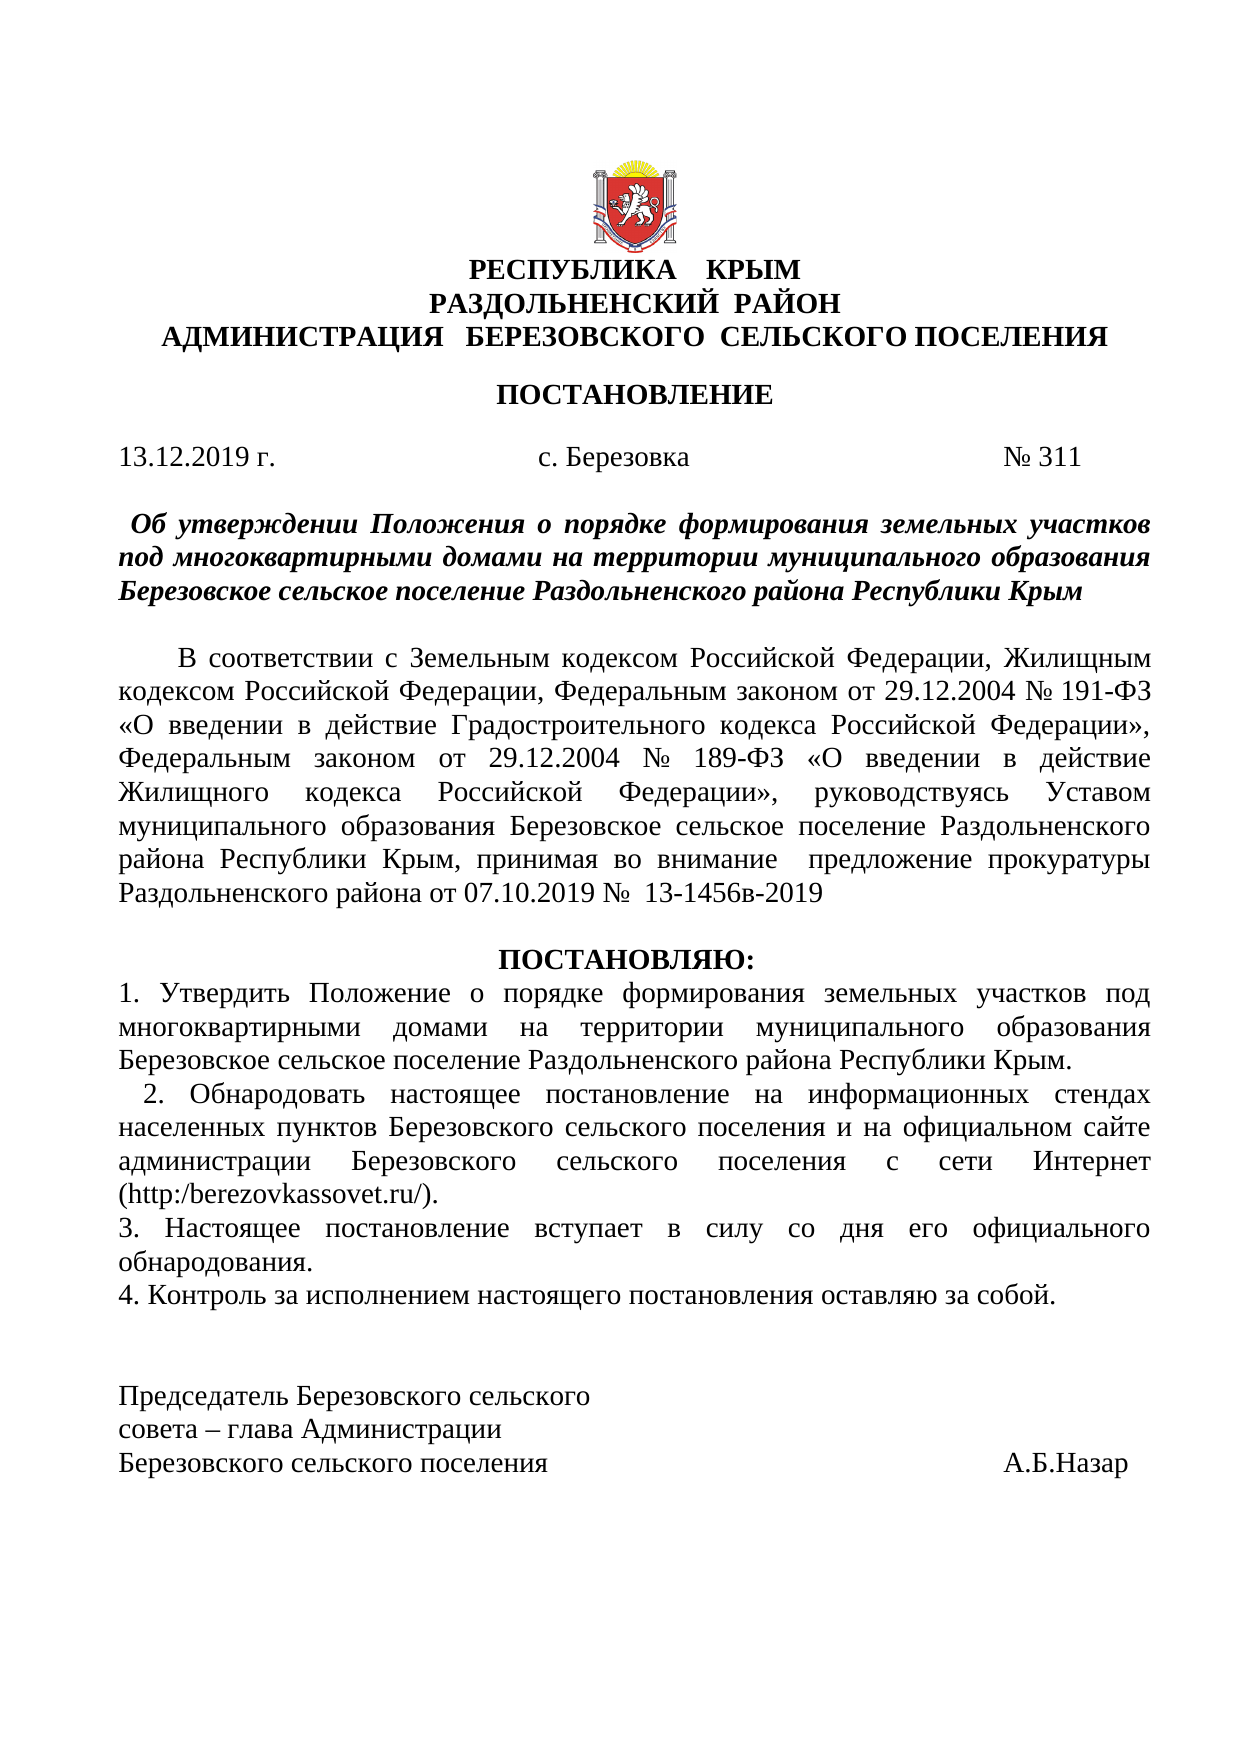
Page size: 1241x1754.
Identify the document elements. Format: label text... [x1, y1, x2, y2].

text 4. Контроль за исполнением настоящего постановления оставляю за собой. [118, 1277, 1152, 1311]
text ПОСТАНОВЛЕНИЕ [118, 377, 1152, 411]
text 3. Настоящее постановление вступает в силу со дня его официального обнародования. [118, 1210, 1152, 1277]
text Об утверждении Положения о порядке формирования земельных участков под многоквартирными домами на территории муниципального образования Березовское сельское поселение Раздольненского района Республики Крым [118, 506, 1152, 606]
text АДМИНИСТРАЦИЯ БЕРЕЗОВСКОГО СЕЛЬСКОГО ПОСЕЛЕНИЯ [118, 319, 1152, 353]
text В соответствии с Земельным кодексом Российской Федерации, Жилищным кодексом Российской Федерации, Федеральным законом от 29.12.2004 № 191-ФЗ «О введении в действие Градостроительного кодекса Российской Федерации», Федеральным законом от 29.12.2004 № 189-ФЗ «О введении в действие Жилищного кодекса Российской Федерации», руководствуясь Уставом муниципального образования Березовское сельское поселение Раздольненского района Республики Крым, принимая во внимание предложение прокуратуры Раздольненского района от 07.10.2019 № 13-1456в-2019 [118, 640, 1152, 908]
text РАЗДОЛЬНЕНСКИЙ РАЙОН [118, 286, 1152, 319]
text 2. Обнародовать настоящее постановление на информационных стендах населенных пунктов Березовского сельского поселения и на официальном сайте администрации Березовского сельского поселения с сети Интернет (http:/berezovkassovet.ru/). [118, 1076, 1152, 1210]
picture [593, 160, 677, 253]
list Председатель Березовского сельского [118, 1378, 1152, 1411]
list совета – глава Администрации [118, 1411, 1152, 1445]
list Березовского сельского поселения А.Б.Назар [118, 1445, 1152, 1478]
text РЕСПУБЛИКА КРЫМ [118, 252, 1152, 286]
text 13.12.2019 г. с. Березовка № 311 [118, 439, 1152, 472]
text ПОСТАНОВЛЯЮ: [118, 942, 1152, 975]
text 1. Утвердить Положение о порядке формирования земельных участков под многоквартирными домами на территории муниципального образования Березовское сельское поселение Раздольненского района Республики Крым. [118, 975, 1152, 1076]
